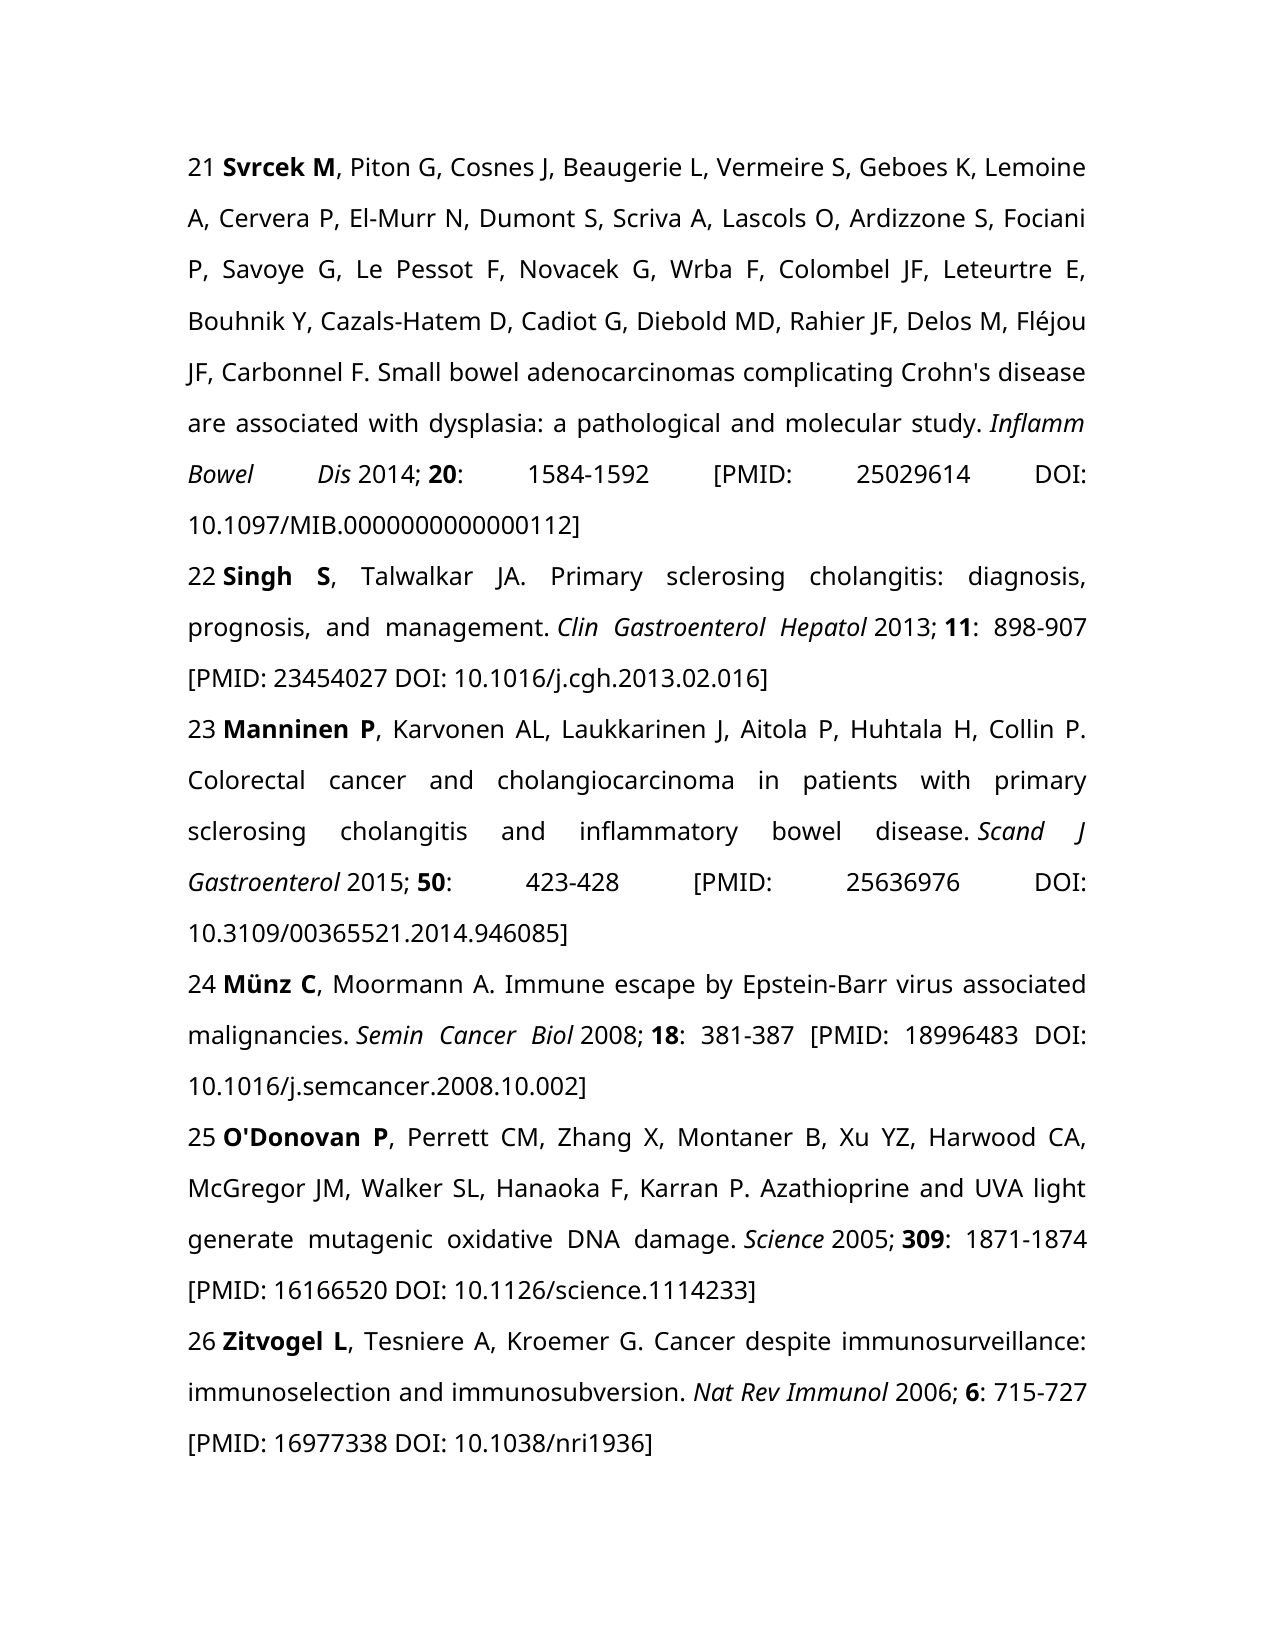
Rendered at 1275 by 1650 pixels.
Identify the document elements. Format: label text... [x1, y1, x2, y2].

text 26 Zitvogel L, Tesniere A, Kroemer G. Cancer despite immunosurveillance: immunoselection and immunosubversion. Nat Rev Immunol 2006; 6: 715-727 [PMID: 16977338 DOI: 10.1038/nri1936] [187, 1324, 1087, 1460]
text 24 Münz C, Moormann A. Immune escape by Epstein-Barr virus associated malignancies. Semin Cancer Biol 2008; 18: 381-387 [PMID: 18996483 DOI: 10.1016/j.semcancer.2008.10.002] [187, 967, 1087, 1103]
text 23 Manninen P, Karvonen AL, Laukkarinen J, Aitola P, Huhtala H, Collin P. Colorectal cancer and cholangiocarcinoma in patients with primary sclerosing cholangitis and inflammatory bowel disease. Scand J Gastroenterol 2015; 50: 423-428 [PMID: 25636976 DOI: 10.3109/00365521.2014.946085] [187, 711, 1087, 950]
text 25 O'Donovan P, Perrett CM, Zhang X, Montaner B, Xu YZ, Harwood CA, McGregor JM, Walker SL, Hanaoka F, Karran P. Azathioprine and UVA light generate mutagenic oxidative DNA damage. Science 2005; 309: 1871-1874 [PMID: 16166520 DOI: 10.1126/science.1114233] [187, 1120, 1087, 1307]
text 22 Singh S, Talwalkar JA. Primary sclerosing cholangitis: diagnosis, prognosis, and management. Clin Gastroenterol Hepatol 2013; 11: 898-907 [PMID: 23454027 DOI: 10.1016/j.cgh.2013.02.016] [187, 558, 1087, 694]
text 21 Svrcek M, Piton G, Cosnes J, Beaugerie L, Vermeire S, Geboes K, Lemoine A, Cervera P, El-Murr N, Dumont S, Scriva A, Lascols O, Ardizzone S, Fociani P, Savoye G, Le Pessot F, Novacek G, Wrba F, Colombel JF, Leteurtre E, Bouhnik Y, Cazals-Hatem D, Cadiot G, Diebold MD, Rahier JF, Delos M, Fléjou JF, Carbonnel F. Small bowel adenocarcinomas complicating Crohn's disease are associated with dysplasia: a pathological and molecular study. Inflamm Bowel Dis 2014; 20: 1584-1592 [PMID: 25029614 DOI: 10.1097/MIB.0000000000000112] [187, 150, 1087, 541]
